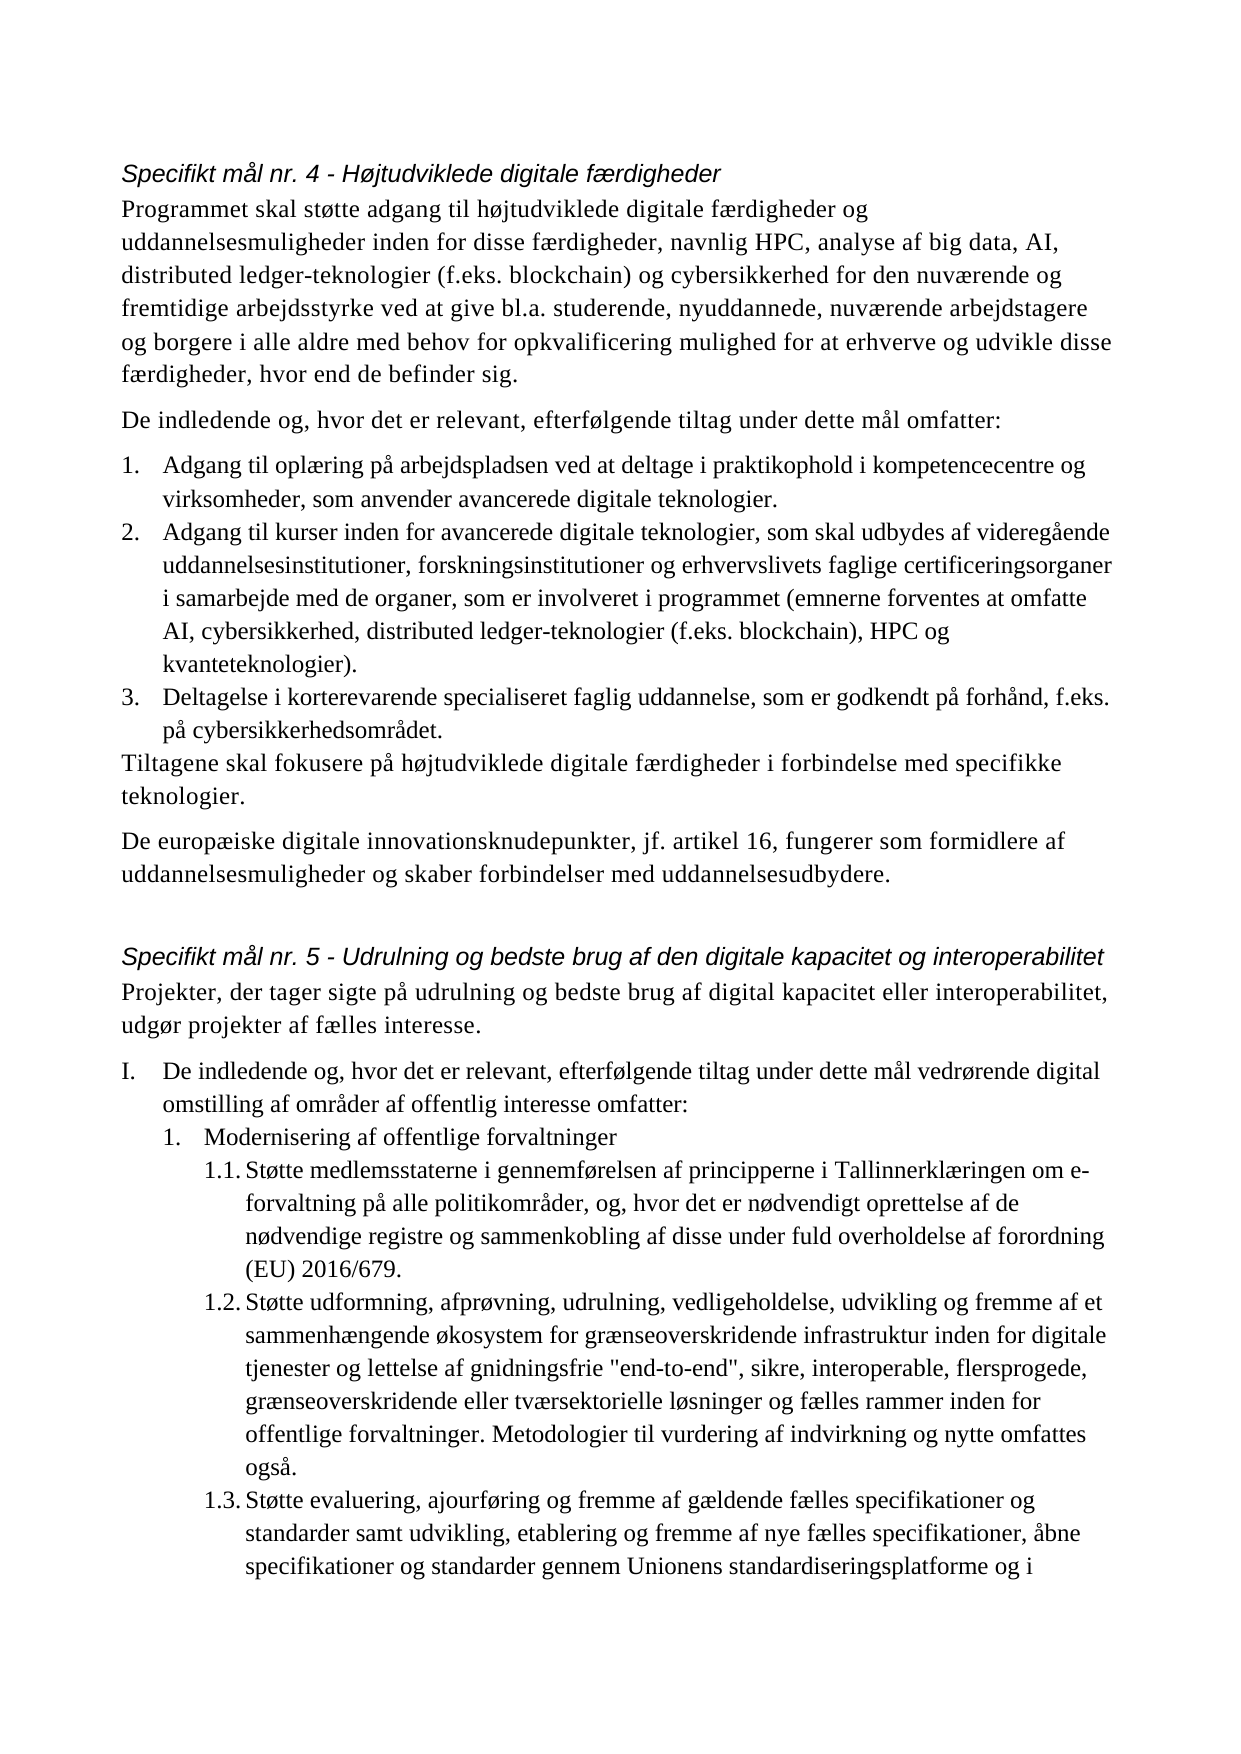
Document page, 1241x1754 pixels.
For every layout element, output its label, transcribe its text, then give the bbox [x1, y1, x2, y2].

text Projekter, der tager sigte på udrulning og bedste brug af digital kapacitet eller interoperabilitet, udgør projekter af fælles interesse. [121, 977, 1119, 1039]
text Tiltagene skal fokusere på højtudviklede digitale færdigheder i forbindelse med specifikke teknologier. [121, 748, 1119, 809]
list 3. Deltagelse i korterevarende specialiseret faglig uddannelse, som er godkendt på forhånd, f.eks. på cybersikkerhedsområdet. [121, 682, 1119, 743]
list 1.1. Støtte medlemsstaterne i gennemførelsen af principperne i Tallinnerklæringen om e-forvaltning på alle politikområder, og, hvor det er nødvendigt oprettelse af de nødvendige registre og sammenkobling af disse under fuld overholdelse af forordning (EU) 2016/679. [204, 1155, 1119, 1283]
list 1.2. Støtte udformning, afprøvning, udrulning, vedligeholdelse, udvikling og fremme af et sammenhængende økosystem for grænseoverskridende infrastruktur inden for digitale tjenester og lettelse af gnidningsfrie "end-to-end", sikre, interoperable, flersprogede, grænseoverskridende eller tværsektorielle løsninger og fælles rammer inden for offentlige forvaltninger. Metodologier til vurdering af indvirkning og nytte omfattes også. [204, 1287, 1119, 1481]
text Specifikt mål nr. 4 - Højtudviklede digitale færdigheder [121, 159, 1119, 188]
text Specifikt mål nr. 5 - Udrulning og bedste brug af den digitale kapacitet og interoperabilitet [121, 942, 1119, 971]
text De europæiske digitale innovationsknudepunkter, jf. artikel 16, fungerer som formidlere af uddannelsesmuligheder og skaber forbindelser med uddannelsesudbydere. [121, 826, 1119, 888]
text Programmet skal støtte adgang til højtudviklede digitale færdigheder og uddannelsesmuligheder inden for disse færdigheder, navnlig HPC, analyse af big data, AI, distributed ledger-teknologier (f.eks. blockchain) og cybersikkerhed for den nuværende og fremtidige arbejdsstyrke ved at give bl.a. studerende, nyuddannede, nuværende arbejdstagere og borgere i alle aldre med behov for opkvalificering mulighed for at erhverve og udvikle disse færdigheder, hvor end de befinder sig. [121, 194, 1119, 388]
list 1. Adgang til oplæring på arbejdspladsen ved at deltage i praktikophold i kompetencecentre og virksomheder, som anvender avancerede digitale teknologier. [121, 451, 1119, 512]
text De indledende og, hvor det er relevant, efterfølgende tiltag under dette mål omfatter: [121, 405, 1119, 434]
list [204, 1485, 1119, 1580]
list 2. Adgang til kurser inden for avancerede digitale teknologier, som skal udbydes af videregående uddannelsesinstitutioner, forskningsinstitutioner og erhvervslivets faglige certificeringsorganer i samarbejde med de organer, som er involveret i programmet (emnerne forventes at omfatte AI, cybersikkerhed, distributed ledger-teknologier (f.eks. blockchain), HPC og kvanteteknologier). [121, 517, 1119, 677]
list 1. Modernisering af offentlige forvaltninger [162, 1122, 1119, 1151]
list I. De indledende og, hvor det er relevant, efterfølgende tiltag under dette mål vedrørende digital omstilling af områder af offentlig interesse omfatter: [121, 1056, 1119, 1118]
